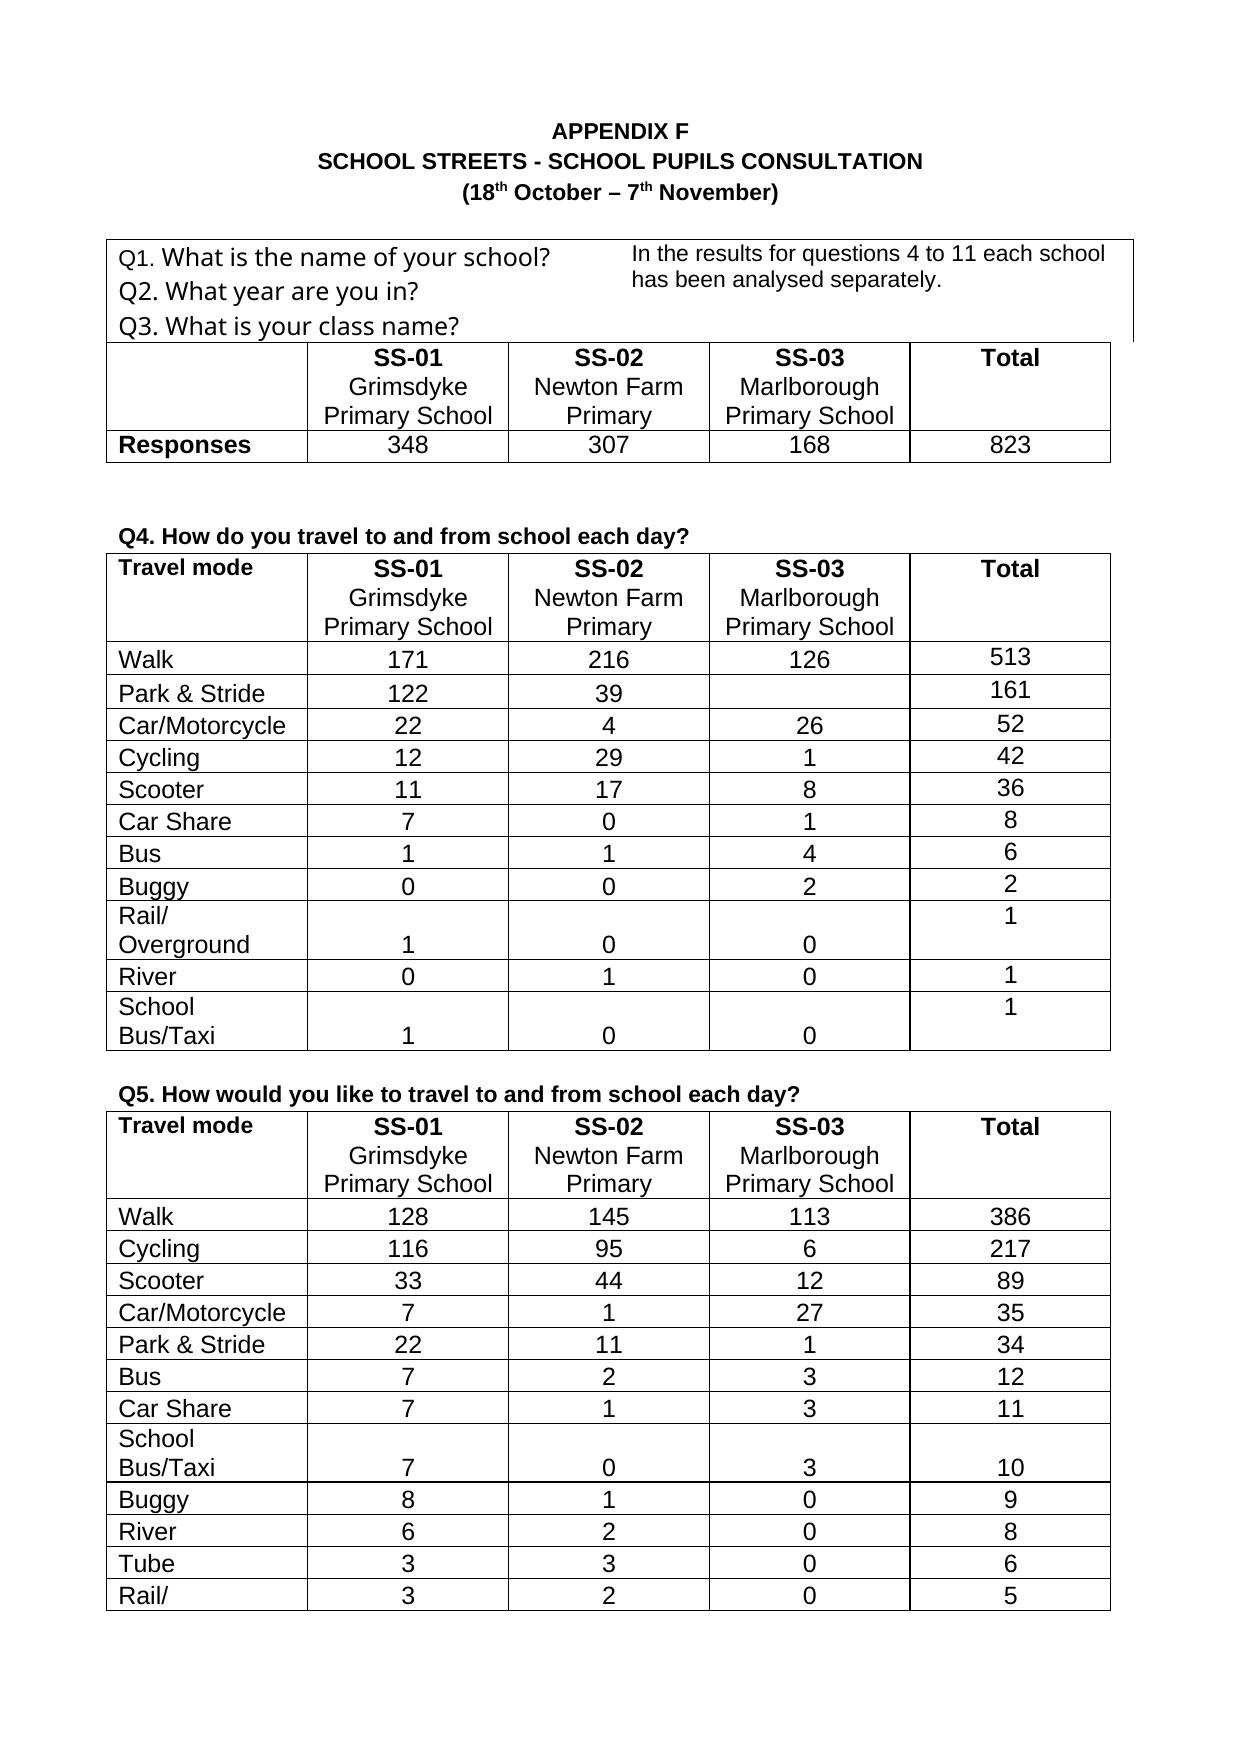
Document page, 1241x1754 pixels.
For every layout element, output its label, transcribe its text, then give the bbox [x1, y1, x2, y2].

table_cell 168 [710, 431, 909, 462]
table_cell Rail/Overground [107, 901, 307, 959]
table_cell 8 [710, 773, 909, 804]
table_cell Car/Motorcycle [107, 1296, 307, 1327]
table_cell 7 [308, 1296, 508, 1327]
text Q4. How do you travel to and from school each day? [118, 523, 1122, 549]
table_cell Walk [107, 642, 307, 674]
table_cell 7 [308, 1360, 508, 1391]
table_cell 348 [308, 431, 508, 462]
table_cell 8 [911, 1515, 1110, 1546]
table_cell 217 [911, 1231, 1110, 1262]
table_cell 6 [911, 837, 1110, 868]
table_cell 1 [710, 741, 909, 772]
table_cell 2 [509, 1360, 709, 1391]
table_cell 1 [308, 901, 508, 959]
table_cell 34 [911, 1328, 1110, 1359]
table_cell 216 [509, 642, 709, 674]
table_cell 145 [509, 1199, 709, 1230]
table_header Travel mode [107, 554, 307, 641]
table_cell 10 [911, 1424, 1110, 1481]
table_cell 116 [308, 1231, 508, 1262]
table_cell 3 [710, 1360, 909, 1391]
table_cell 122 [308, 675, 508, 708]
table_header SS-01 Grimsdyke Primary School [308, 554, 508, 641]
table_cell 386 [911, 1199, 1110, 1230]
table_cell Scooter [107, 773, 307, 804]
table_cell 1 [911, 992, 1110, 1049]
table_header [107, 343, 307, 429]
table_cell 6 [911, 1547, 1110, 1578]
table_cell 12 [308, 741, 508, 772]
table_cell 0 [509, 805, 709, 836]
table_header SS-03 Marlborough Primary School [710, 554, 909, 641]
table_cell 9 [911, 1483, 1110, 1513]
table_cell 4 [710, 837, 909, 868]
table_cell 1 [710, 805, 909, 836]
table_cell 0 [710, 1483, 909, 1513]
table_header SS-02 Newton Farm Primary [509, 554, 709, 641]
table_cell Buggy [107, 869, 307, 900]
table_cell 3 [308, 1579, 508, 1610]
text SCHOOL STREETS - SCHOOL PUPILS CONSULTATION [118, 148, 1122, 175]
table_cell 33 [308, 1264, 508, 1294]
table_cell 42 [911, 741, 1110, 772]
table_cell 3 [308, 1547, 508, 1578]
table_cell Park & Stride [107, 1328, 307, 1359]
table_cell Tube [107, 1547, 307, 1578]
table_cell 12 [911, 1360, 1110, 1391]
table_cell Cycling [107, 1231, 307, 1262]
table_cell 4 [509, 709, 709, 740]
table_cell 513 [911, 642, 1110, 674]
table_cell Bus [107, 1360, 307, 1391]
table_cell 307 [509, 431, 709, 462]
text Q5. How would you like to travel to and from school each day? [118, 1081, 1122, 1107]
table_cell 1 [911, 901, 1110, 959]
table_cell 8 [308, 1483, 508, 1513]
table_cell 113 [710, 1199, 909, 1230]
table_cell 1 [509, 1392, 709, 1423]
text APPENDIX F [118, 118, 1122, 144]
table_cell Park & Stride [107, 675, 307, 708]
table_cell Bus [107, 837, 307, 868]
table_cell 26 [710, 709, 909, 740]
table_cell 0 [710, 1547, 909, 1578]
table_cell 161 [911, 675, 1110, 708]
table_cell Buggy [107, 1483, 307, 1513]
table_cell 44 [509, 1264, 709, 1294]
table_cell 1 [911, 960, 1110, 991]
table_cell River [107, 960, 307, 991]
table_cell Rail/Overground [107, 1579, 307, 1610]
table_cell 2 [911, 869, 1110, 900]
table_header Total [911, 1112, 1110, 1198]
table_cell 823 [911, 431, 1110, 462]
table_cell 17 [509, 773, 709, 804]
table_cell School Bus/Taxi [107, 992, 307, 1049]
table_cell 3 [710, 1424, 909, 1481]
table_cell 0 [509, 1424, 709, 1481]
table_header SS-03 Marlborough Primary School [710, 343, 909, 429]
table_cell 7 [308, 805, 508, 836]
table_cell 95 [509, 1231, 709, 1262]
table_cell 7 [308, 1392, 508, 1423]
table_cell 1 [710, 1328, 909, 1359]
table_cell 1 [308, 992, 508, 1049]
table_cell 6 [710, 1231, 909, 1262]
table_cell 11 [509, 1328, 709, 1359]
table_cell 7 [308, 1424, 508, 1481]
table_cell Car Share [107, 1392, 307, 1423]
table_cell 3 [509, 1547, 709, 1578]
table_cell 126 [710, 642, 909, 674]
table_cell 89 [911, 1264, 1110, 1294]
table_cell Responses [107, 431, 307, 462]
table_cell 0 [710, 1579, 909, 1610]
table_cell 1 [308, 837, 508, 868]
table_cell River [107, 1515, 307, 1546]
table_header SS-01 Grimsdyke Primary School [308, 343, 508, 429]
table_cell 1 [509, 837, 709, 868]
table_header SS-03 Marlborough Primary School [710, 1112, 909, 1198]
table_cell 1 [509, 1296, 709, 1327]
text (18th October – 7th November) [118, 178, 1122, 205]
table_cell 35 [911, 1296, 1110, 1327]
table_cell Walk [107, 1199, 307, 1230]
table_cell 0 [308, 960, 508, 991]
table_header In the results for questions 4 to 11 each school has been analysed separately. [620, 240, 1133, 342]
table_cell 0 [710, 992, 909, 1049]
table_header SS-01 Grimsdyke Primary School [308, 1112, 508, 1198]
table_cell 0 [710, 960, 909, 991]
table_cell 27 [710, 1296, 909, 1327]
table_cell 1 [509, 960, 709, 991]
table_cell 8 [911, 805, 1110, 836]
table_cell School Bus/Taxi [107, 1424, 307, 1481]
table_cell [710, 675, 909, 708]
table_cell 5 [911, 1579, 1110, 1610]
table_cell 52 [911, 709, 1110, 740]
table_cell 36 [911, 773, 1110, 804]
table_cell 6 [308, 1515, 508, 1546]
table_cell 11 [308, 773, 508, 804]
table_cell 12 [710, 1264, 909, 1294]
table_cell Car/Motorcycle [107, 709, 307, 740]
table_cell 128 [308, 1199, 508, 1230]
table_cell 11 [911, 1392, 1110, 1423]
table_header Total [911, 554, 1110, 641]
table_cell 22 [308, 709, 508, 740]
table_cell 171 [308, 642, 508, 674]
table_header Total [911, 343, 1110, 429]
table_cell 0 [509, 869, 709, 900]
table_header SS-02 Newton Farm Primary [509, 1112, 709, 1198]
table_cell 0 [710, 1515, 909, 1546]
table_cell 0 [308, 869, 508, 900]
table_cell Scooter [107, 1264, 307, 1294]
table_cell 39 [509, 675, 709, 708]
table_header Q1. What is the name of your school? Q2. What year are you in? Q3. What is your class name? [107, 240, 620, 342]
table_cell 3 [710, 1392, 909, 1423]
table_cell 22 [308, 1328, 508, 1359]
table_cell 29 [509, 741, 709, 772]
table_cell 2 [509, 1579, 709, 1610]
table_cell 1 [509, 1483, 709, 1513]
table_cell 0 [509, 901, 709, 959]
table_cell Cycling [107, 741, 307, 772]
table_header SS-02 Newton Farm Primary [509, 343, 709, 429]
table_cell 2 [509, 1515, 709, 1546]
table_cell Car Share [107, 805, 307, 836]
table_cell 0 [509, 992, 709, 1049]
table_header Travel mode [107, 1112, 307, 1198]
table_cell 2 [710, 869, 909, 900]
table_cell 0 [710, 901, 909, 959]
